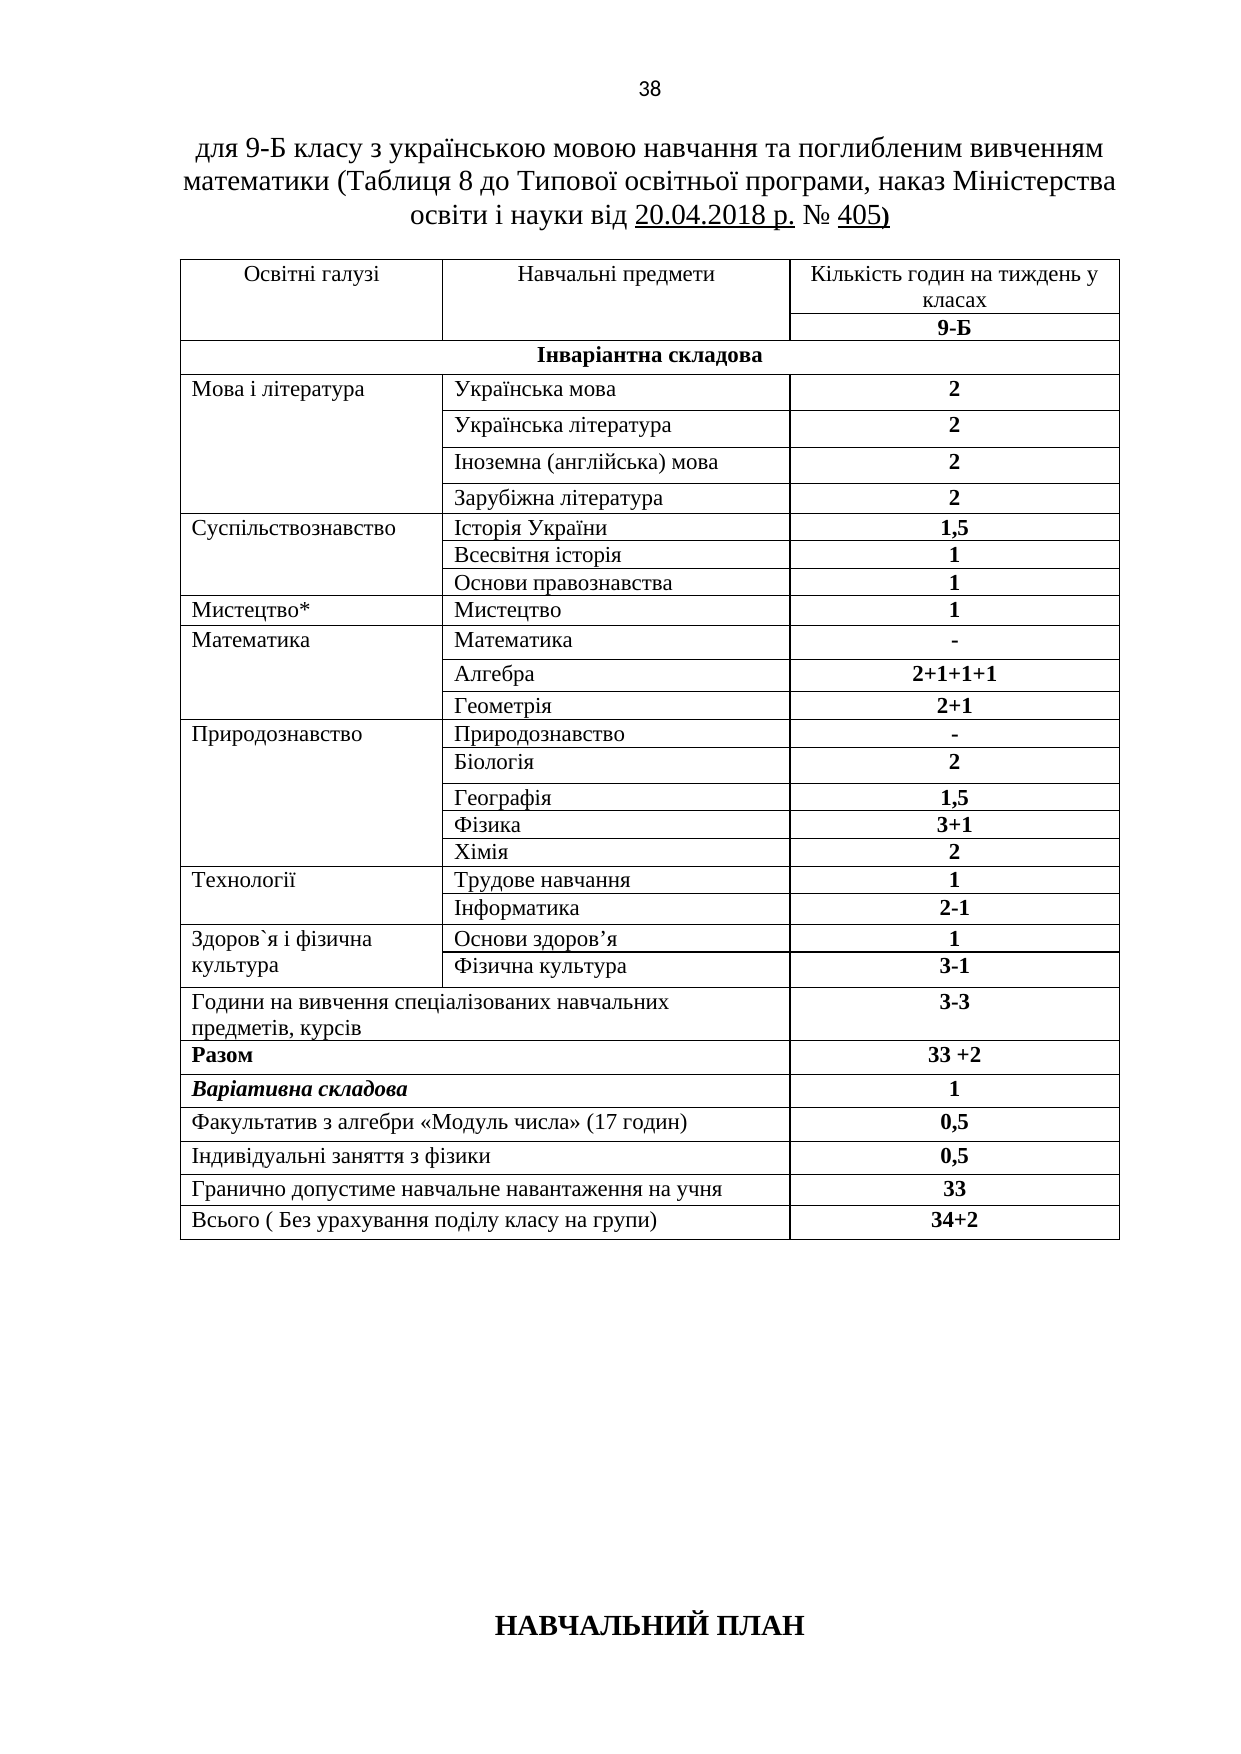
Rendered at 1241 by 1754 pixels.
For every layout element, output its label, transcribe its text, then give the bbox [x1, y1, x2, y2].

table_cell Біологія [443, 748, 789, 783]
table_cell 1 [791, 1075, 1119, 1107]
table_cell 34+2 [791, 1206, 1119, 1238]
table_cell 2+1 [791, 692, 1119, 719]
table_cell Українська література [443, 411, 789, 447]
table_cell 2 [791, 748, 1119, 783]
table_cell Мистецтво [443, 596, 789, 625]
table_cell 0,5 [791, 1142, 1119, 1174]
table_cell 3-1 [791, 953, 1119, 987]
table_cell 33 +2 [791, 1041, 1119, 1074]
table_cell Всього ( Без урахування поділу класу на групи) [181, 1206, 789, 1238]
table_cell Геометрія [443, 692, 789, 719]
table_cell 33 [791, 1175, 1119, 1205]
table_header Навчальні предмети [443, 260, 789, 340]
table_cell Основи правознавства [443, 569, 789, 595]
table_cell - [791, 720, 1119, 747]
table_cell 1,5 [791, 784, 1119, 810]
table_cell 2 [791, 448, 1119, 483]
table_cell 2 [791, 484, 1119, 513]
table_cell 1 [791, 541, 1119, 568]
table_cell 0,5 [791, 1108, 1119, 1141]
table_cell Технології [181, 867, 442, 924]
table_cell Мистецтво* [181, 596, 442, 625]
table_cell Інваріантна складова [181, 341, 1119, 374]
table_cell Основи здоров’я [443, 925, 789, 951]
table_cell 3+1 [791, 811, 1119, 837]
table_cell Разом [181, 1041, 789, 1074]
table_cell 2 [791, 839, 1119, 866]
table_cell 1 [791, 569, 1119, 595]
table_cell Природознавство [181, 720, 442, 866]
table_cell Історія України [443, 514, 789, 540]
table_cell 3-3 [791, 988, 1119, 1040]
table_cell Географія [443, 784, 789, 810]
table_cell Мова і література [181, 375, 442, 513]
table_cell - [791, 626, 1119, 659]
table_cell Фізична культура [443, 953, 789, 987]
table_header Освітні галузі [181, 260, 442, 340]
table_cell 9-Б [791, 314, 1119, 340]
table_cell 1 [791, 596, 1119, 625]
text для 9-Б класу з українською мовою навчання та поглибленим вивченням математики (Таблиця 8 до Типової освітньої програми, наказ Міністерства освіти і науки від 20.04.2018 р. № 405) [148, 130, 1152, 230]
text НАВЧАЛЬНИЙ ПЛАН [148, 1608, 1152, 1642]
table_cell Варіативна складова [181, 1075, 789, 1107]
table_cell Години на вивчення спеціалізованих навчальних предметів, курсів [181, 988, 789, 1040]
table_cell Трудове навчання [443, 867, 789, 893]
table_cell Іноземна (англійська) мова [443, 448, 789, 483]
table_cell Інформатика [443, 894, 789, 924]
table_cell Здоров`я і фізична культура [181, 925, 442, 987]
table_cell 1 [791, 925, 1119, 951]
table_cell Українська мова [443, 375, 789, 410]
table_cell 1,5 [791, 514, 1119, 540]
table_cell Фізика [443, 811, 789, 837]
table_cell Суспільствознавство [181, 514, 442, 595]
table_cell 2 [791, 375, 1119, 410]
table_cell 2-1 [791, 894, 1119, 924]
table_cell Індивідуальні заняття з фізики [181, 1142, 789, 1174]
table_header Кількість годин на тиждень у класах [791, 260, 1119, 313]
table_cell Факультатив з алгебри «Модуль числа» (17 годин) [181, 1108, 789, 1141]
table_cell 2 [791, 411, 1119, 447]
table_cell Зарубіжна література [443, 484, 789, 513]
table_cell Алгебра [443, 660, 789, 691]
table_cell Математика [181, 626, 442, 719]
table_cell Гранично допустиме навчальне навантаження на учня [181, 1175, 789, 1205]
table_cell Всесвітня історія [443, 541, 789, 568]
table_cell 1 [791, 867, 1119, 893]
table_cell Математика [443, 626, 789, 659]
table_cell 2+1+1+1 [791, 660, 1119, 691]
table_cell Хімія [443, 839, 789, 866]
table_cell Природознавство [443, 720, 789, 747]
